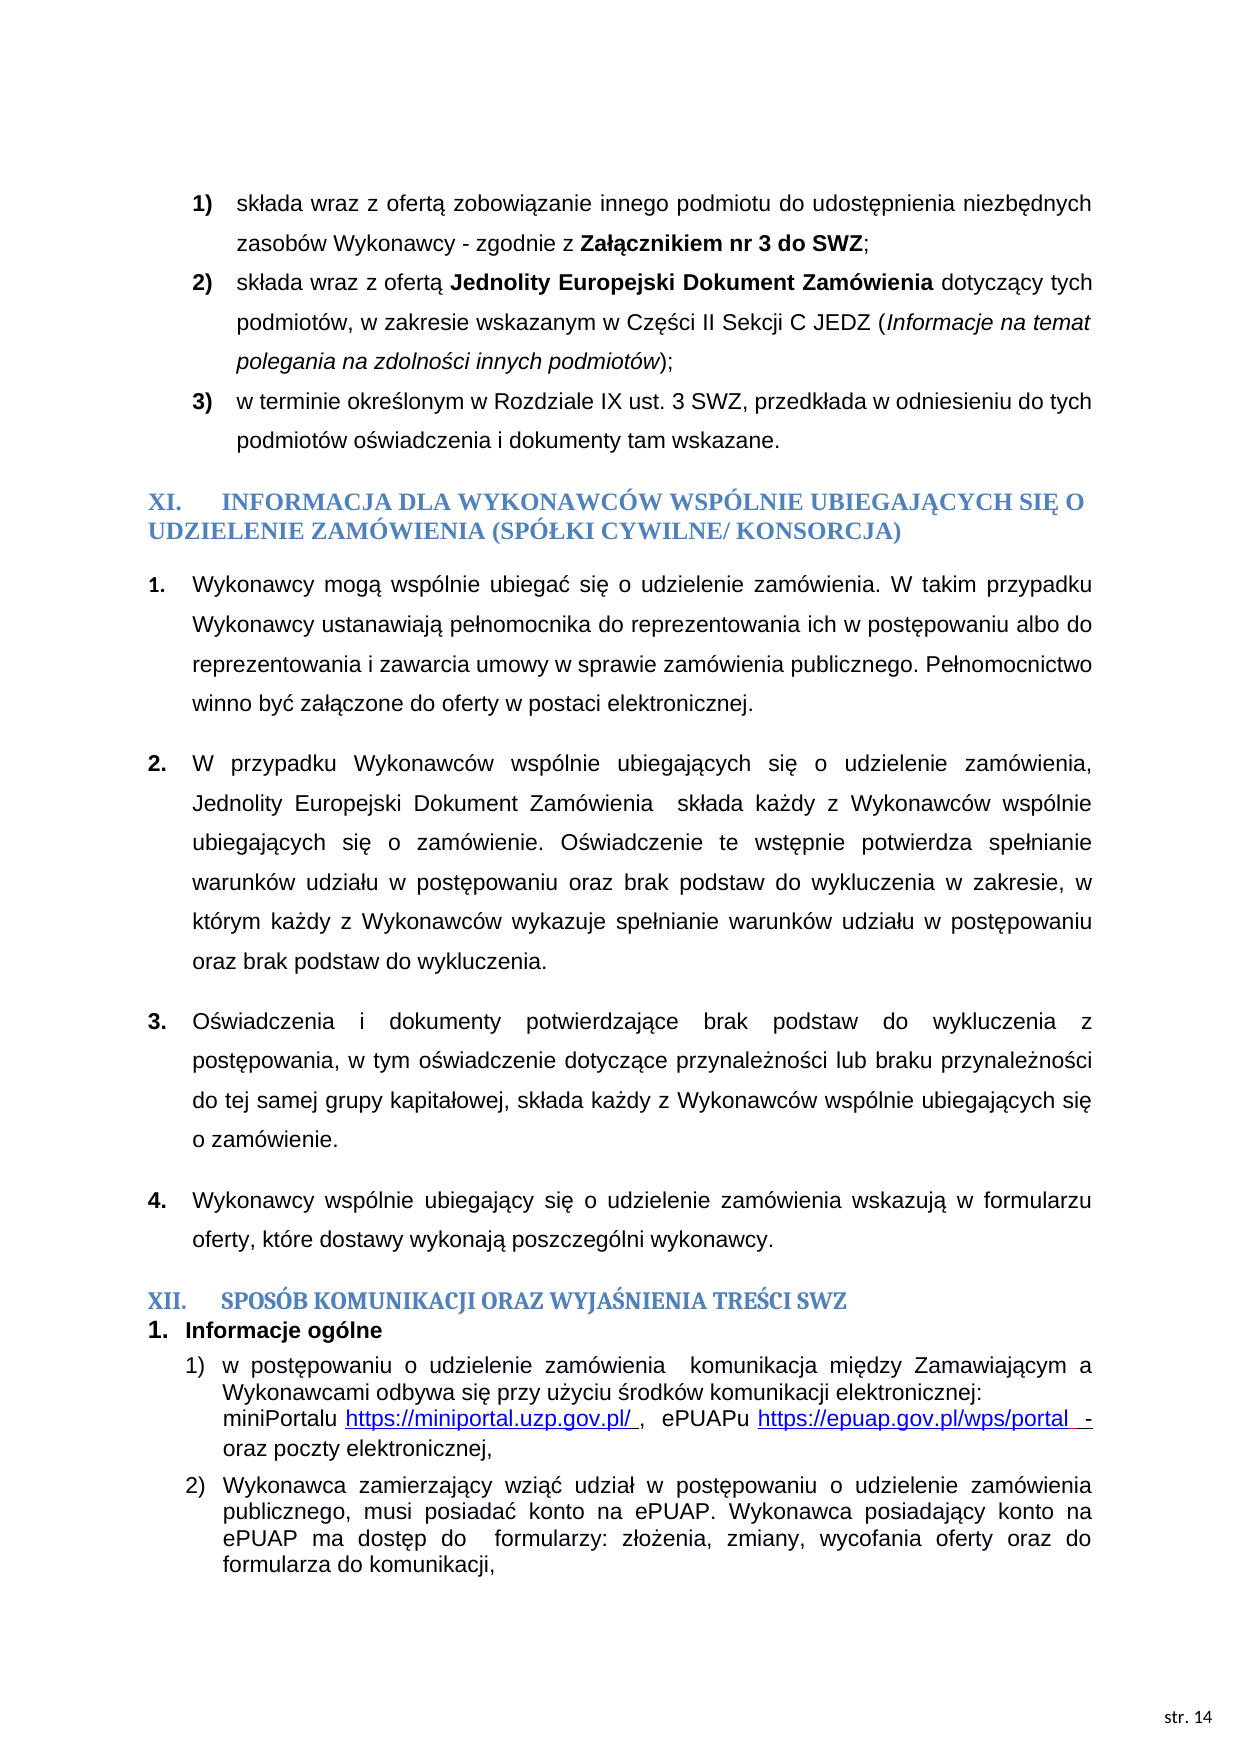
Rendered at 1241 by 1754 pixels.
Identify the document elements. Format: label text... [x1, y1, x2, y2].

subtitle XII. SPOSÓB KOMUNIKACJI ORAZ WYJAŚNIENIA TREŚCI SWZ [148, 1287, 1093, 1315]
text 1. Wykonawcy mogą wspólnie ubiegać się o udzielenie zamówienia. W takim przypadku Wykonawcy ustanawiają pełnomocnika do reprezentowania ich w postępowaniu albo do reprezentowania i zawarcia umowy w sprawie zamówienia publicznego. Pełnomocnictwo winno być załączone do oferty w postaci elektronicznej. [148, 570, 1093, 716]
text 3. Oświadczenia i dokumenty potwierdzające brak podstaw do wykluczenia z postępowania, w tym oświadczenie dotyczące przynależności lub braku przynależności do tej samej grupy kapitałowej, składa każdy z Wykonawców wspólnie ubiegających się o zamówienie. [148, 1008, 1093, 1153]
list Informacje ogólne [148, 1315, 1093, 1344]
list w postępowaniu o udzielenie zamówienia komunikacja między Zamawiającym a Wykonawcami odbywa się przy użyciu środków komunikacji elektronicznej: [185, 1352, 1093, 1405]
text 1) składa wraz z ofertą zobowiązanie innego podmiotu do udostępnienia niezbędnych zasobów Wykonawcy - zgodnie z Załącznikiem nr 3 do SWZ; [192, 190, 1093, 256]
text 2. W przypadku Wykonawców wspólnie ubiegających się o udzielenie zamówienia, Jednolity Europejski Dokument Zamówienia składa każdy z Wykonawców wspólnie ubiegających się o zamówienie. Oświadczenie te wstępnie potwierdza spełnianie warunków udziału w postępowaniu oraz brak podstaw do wykluczenia w zakresie, w którym każdy z Wykonawców wykazuje spełnianie warunków udziału w postępowaniu oraz brak podstaw do wykluczenia. [148, 750, 1093, 974]
subtitle XI. INFORMACJA DLA WYKONAWCÓW WSPÓLNIE UBIEGAJĄCYCH SIĘ O UDZIELENIE ZAMÓWIENIA (SPÓŁKI CYWILNE/ KONSORCJA) [148, 487, 1093, 545]
text miniPortalu https://miniportal.uzp.gov.pl/ , ePUAPu https://epuap.gov.pl/wps/portal - oraz poczty elektronicznej, [223, 1405, 1093, 1462]
list Wykonawca zamierzający wziąć udział w postępowaniu o udzielenie zamówienia publicznego, musi posiadać konto na ePUAP. Wykonawca posiadający konto na ePUAP ma dostęp do formularzy: złożenia, zmiany, wycofania oferty oraz do formularza do komunikacji, [185, 1472, 1093, 1577]
text 4. Wykonawcy wspólnie ubiegający się o udzielenie zamówienia wskazują w formularzu oferty, które dostawy wykonają poszczególni wykonawcy. [148, 1187, 1093, 1253]
text 2) składa wraz z ofertą Jednolity Europejski Dokument Zamówienia dotyczący tych podmiotów, w zakresie wskazanym w Części II Sekcji C JEDZ (Informacje na temat polegania na zdolności innych podmiotów); [192, 269, 1093, 374]
text 3) w terminie określonym w Rozdziale IX ust. 3 SWZ, przedkłada w odniesieniu do tych podmiotów oświadczenia i dokumenty tam wskazane. [192, 388, 1093, 453]
